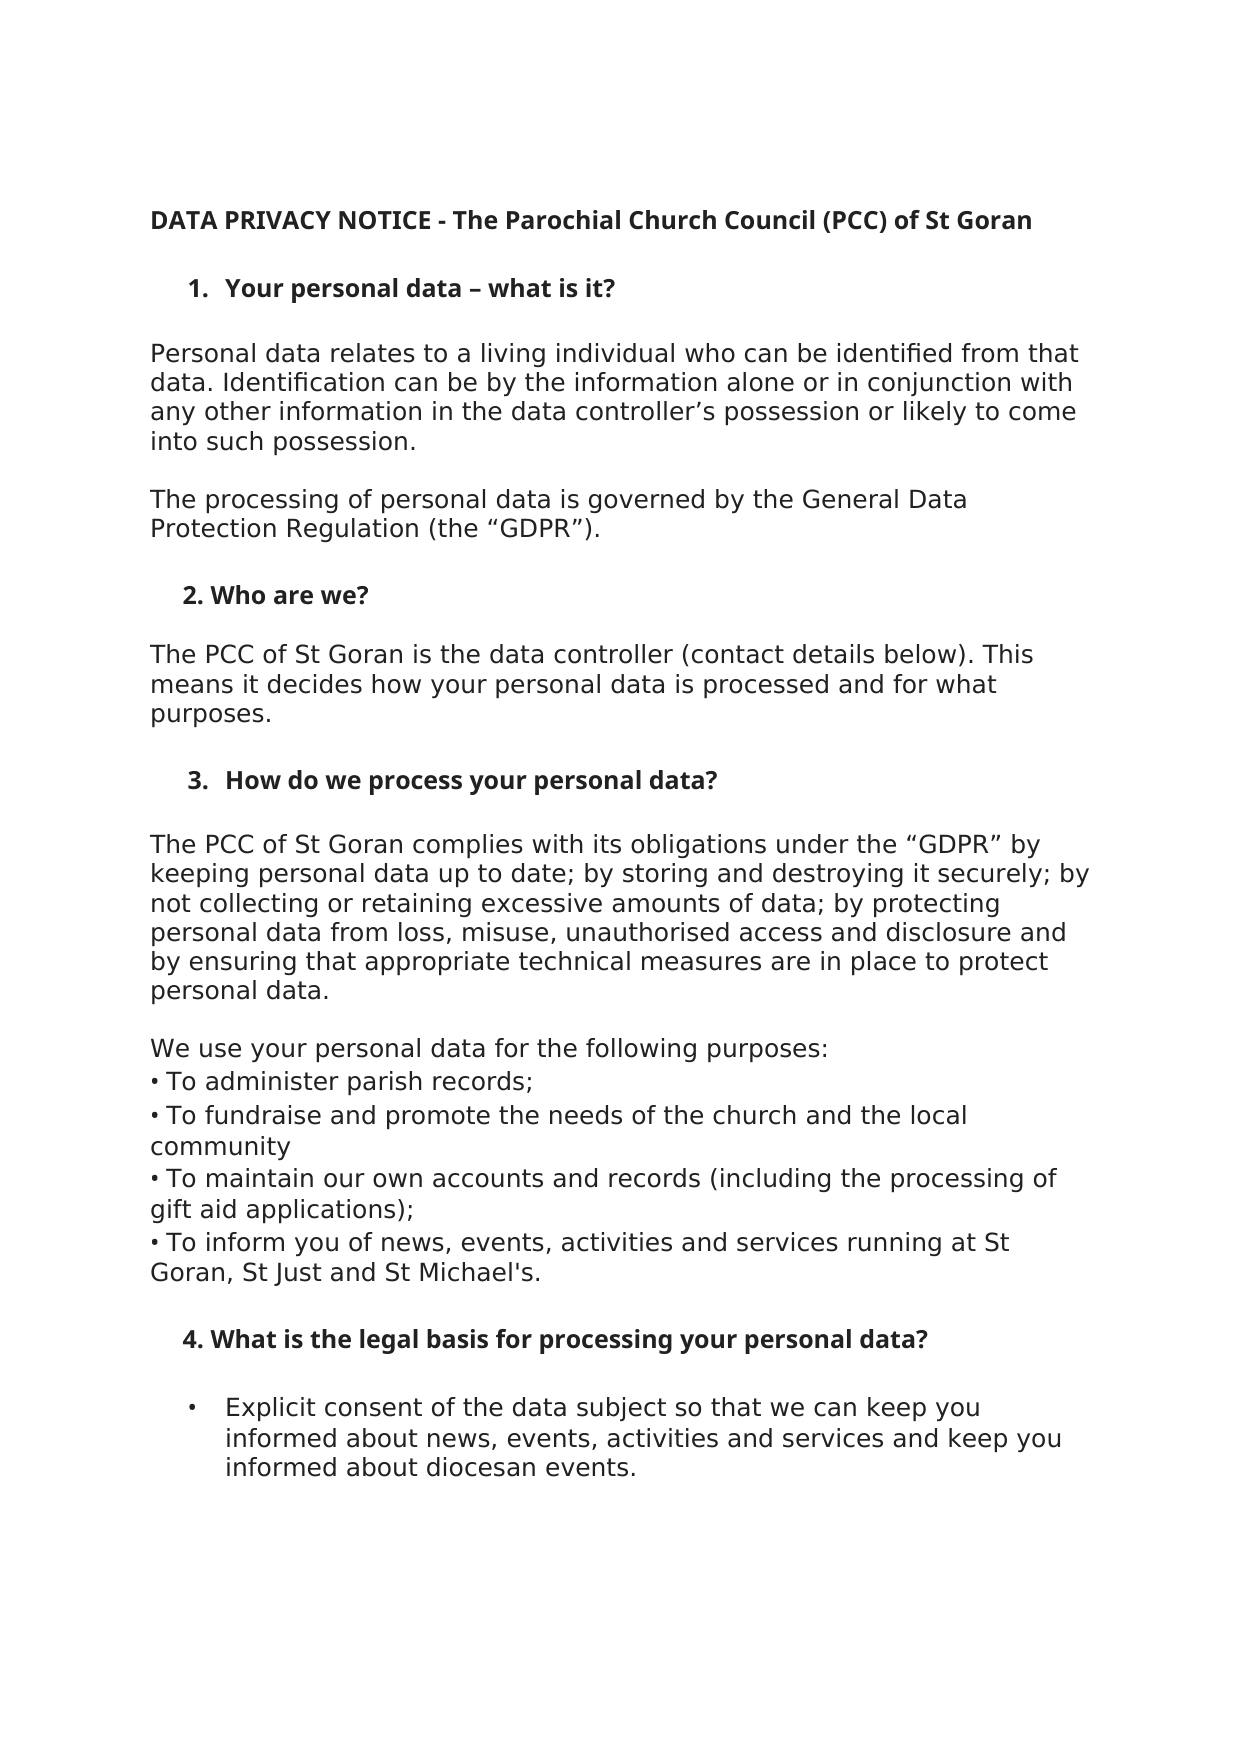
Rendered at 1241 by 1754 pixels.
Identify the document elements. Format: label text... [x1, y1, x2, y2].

text • To inform you of news, events, activities and services running at St Goran, St Just and St Michael's. [150, 1224, 1090, 1287]
list How do we process your personal data? [187, 762, 1090, 796]
text • To administer parish records; [150, 1064, 1090, 1098]
text • To maintain our own accounts and records (including the processing of gift aid applications); [150, 1161, 1090, 1224]
list Explicit consent of the data subject so that we can keep you informed about news, events, activities and services and keep you informed about diocesan events. [187, 1390, 1090, 1482]
text 2. Who are we? [150, 577, 1090, 612]
list Your personal data – what is it? [187, 271, 1090, 305]
text 4. What is the legal basis for processing your personal data? [150, 1322, 1090, 1356]
text The processing of personal data is governed by the General Data Protection Regulation (the “GDPR”). [150, 485, 1090, 543]
text Personal data relates to a living individual who can be identified from that data. Identification can be by the information alone or in conjunction with any other information in the data controller’s possession or likely to come into such possession. [150, 339, 1090, 456]
text We use your personal data for the following purposes: [150, 1034, 1090, 1064]
text • To fundraise and promote the needs of the church and the local community [150, 1098, 1090, 1161]
text The PCC of St Goran complies with its obligations under the “GDPR” by keeping personal data up to date; by storing and destroying it securely; by not collecting or retaining excessive amounts of data; by protecting personal data from loss, misuse, unauthorised access and disclosure and by ensuring that appropriate technical measures are in place to protect personal data. [150, 830, 1090, 1005]
text The PCC of St Goran is the data controller (contact details below). This means it decides how your personal data is processed and for what purposes. [150, 641, 1090, 728]
text DATA PRIVACY NOTICE - The Parochial Church Council (PCC) of St Goran [150, 203, 1090, 237]
